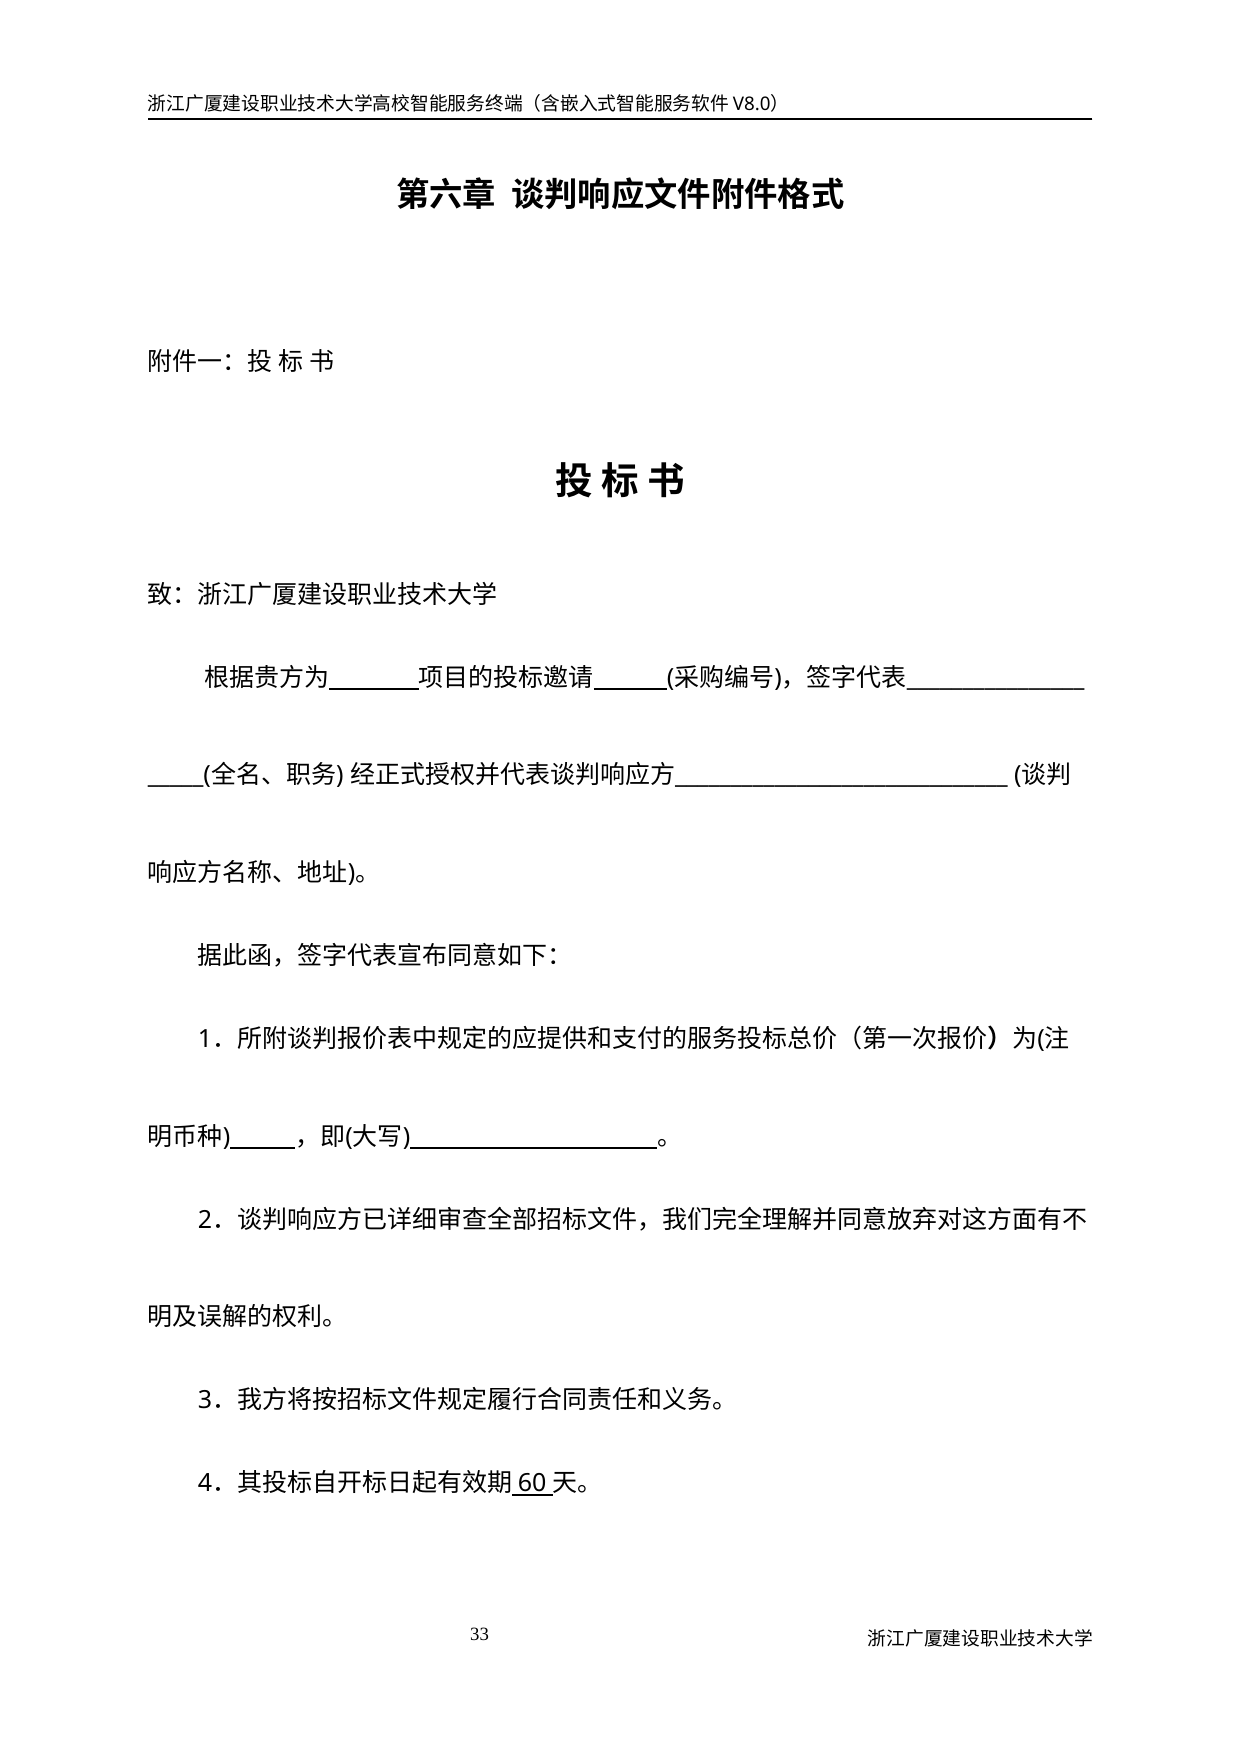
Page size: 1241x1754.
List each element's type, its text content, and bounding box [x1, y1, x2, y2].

text 3．我方将按招标文件规定履行合同责任和义务。 [148, 1365, 1092, 1430]
text 致：浙江广厦建设职业技术大学 [148, 560, 1092, 625]
subtitle 第六章 谈判响应文件附件格式 [148, 159, 1092, 224]
text 2．谈判响应方已详细审查全部招标文件，我们完全理解并同意放弃对这方面有不明及误解的权利。 [148, 1185, 1092, 1347]
text 根据贵方为 项目的投标邀请 (采购编号)，签字代表_____________________(全名、职务) 经正式授权并代表谈判响应方______________________________ (谈判响应方名称、地址)。 [148, 643, 1092, 903]
text 据此函，签字代表宣布同意如下： [148, 921, 1092, 986]
text 附件一：投 标 书 [148, 327, 1092, 392]
text 4．其投标自开标日起有效期 60 天。 [148, 1448, 1092, 1513]
text 投 标 书 [148, 445, 1092, 510]
text 1．所附谈判报价表中规定的应提供和支付的服务投标总价（第一次报价）为(注明币种) ，即(大写) 。 [148, 1004, 1092, 1167]
